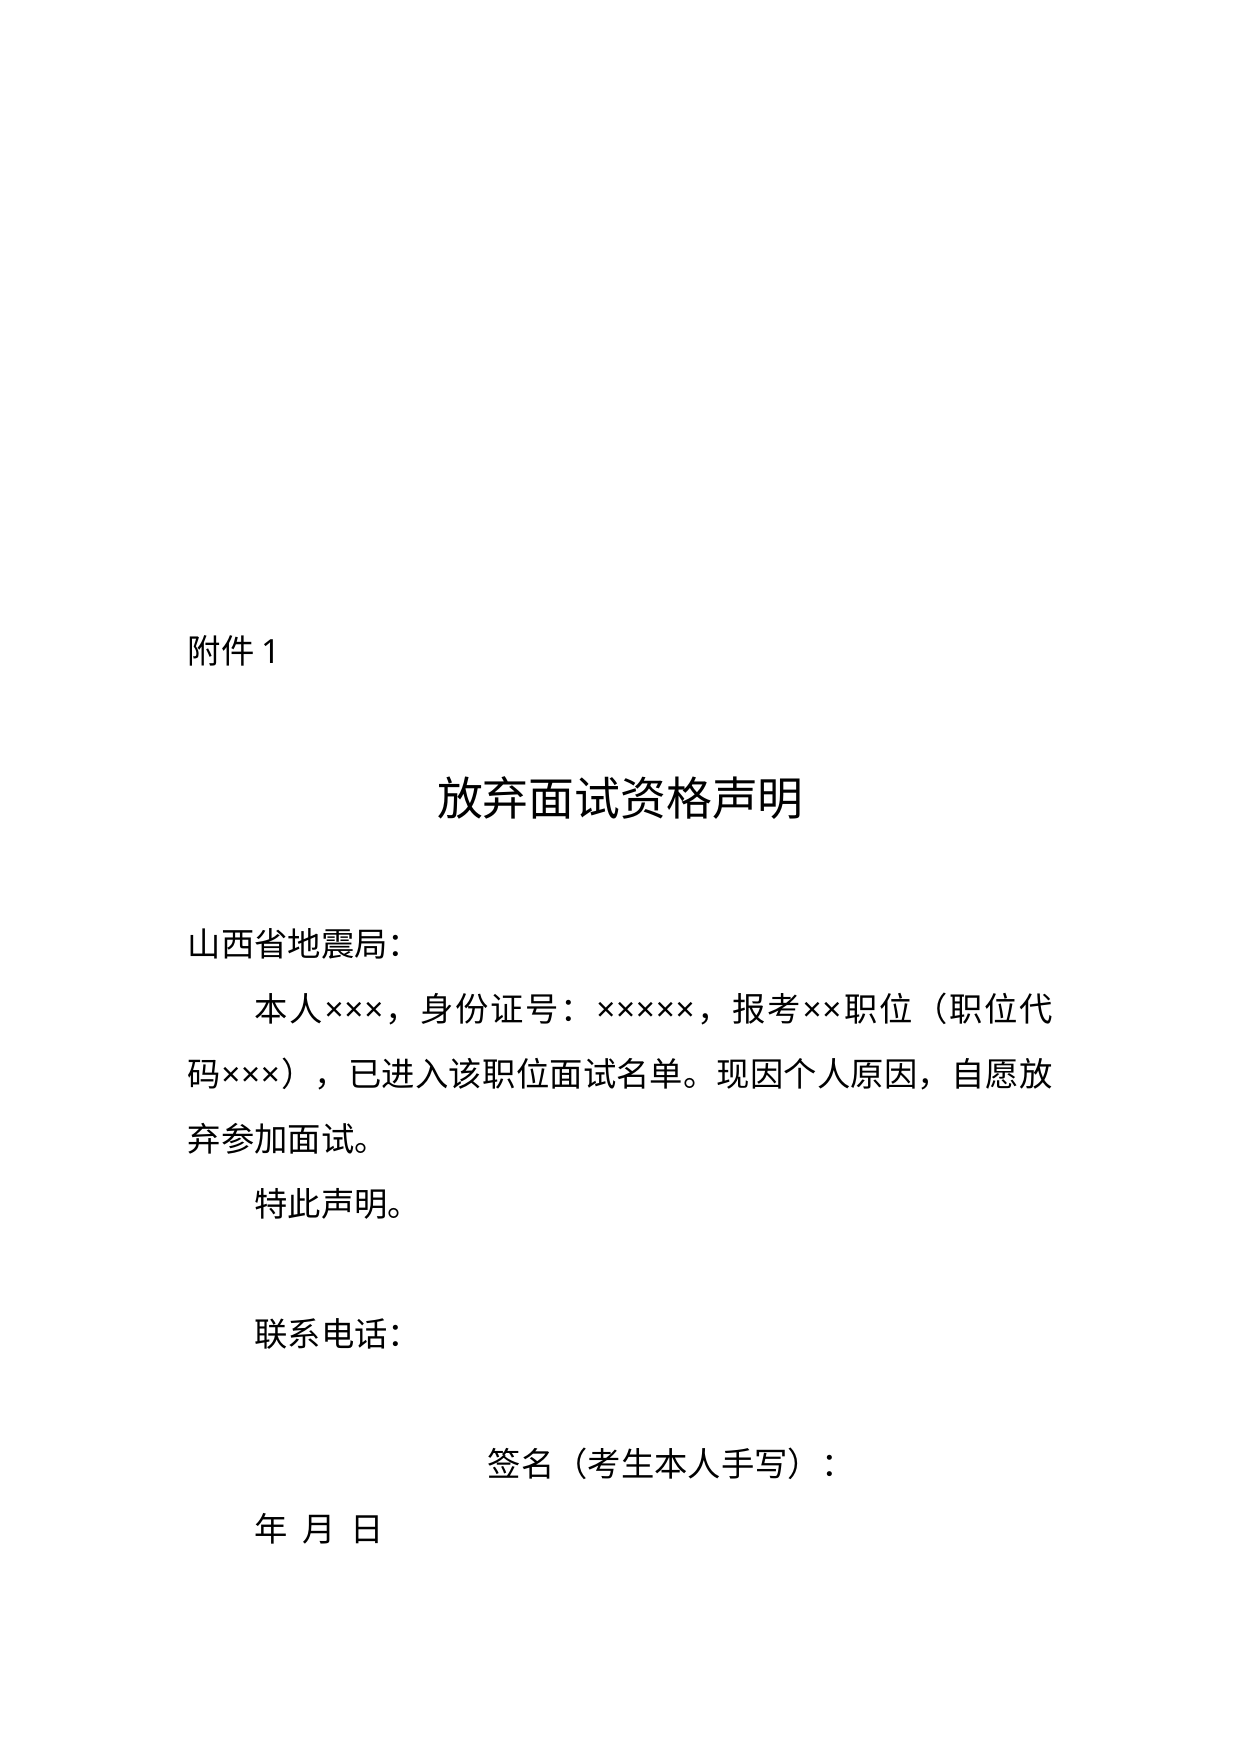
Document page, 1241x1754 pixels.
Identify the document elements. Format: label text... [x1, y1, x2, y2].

text 联系电话： [187, 1299, 1053, 1364]
text 签名（考生本人手写）： [187, 1429, 1053, 1494]
text 本人×××，身份证号：×××××，报考××职位（职位代码×××），已进入该职位面试名单。现因个人原因，自愿放弃参加面试。 [187, 974, 1053, 1169]
text 特此声明。 [187, 1169, 1053, 1234]
text 山西省地震局： [187, 909, 1053, 974]
text 附件1 [187, 617, 1053, 682]
text 年 月 日 [187, 1494, 1053, 1559]
text 放弃面试资格声明 [187, 747, 1053, 844]
